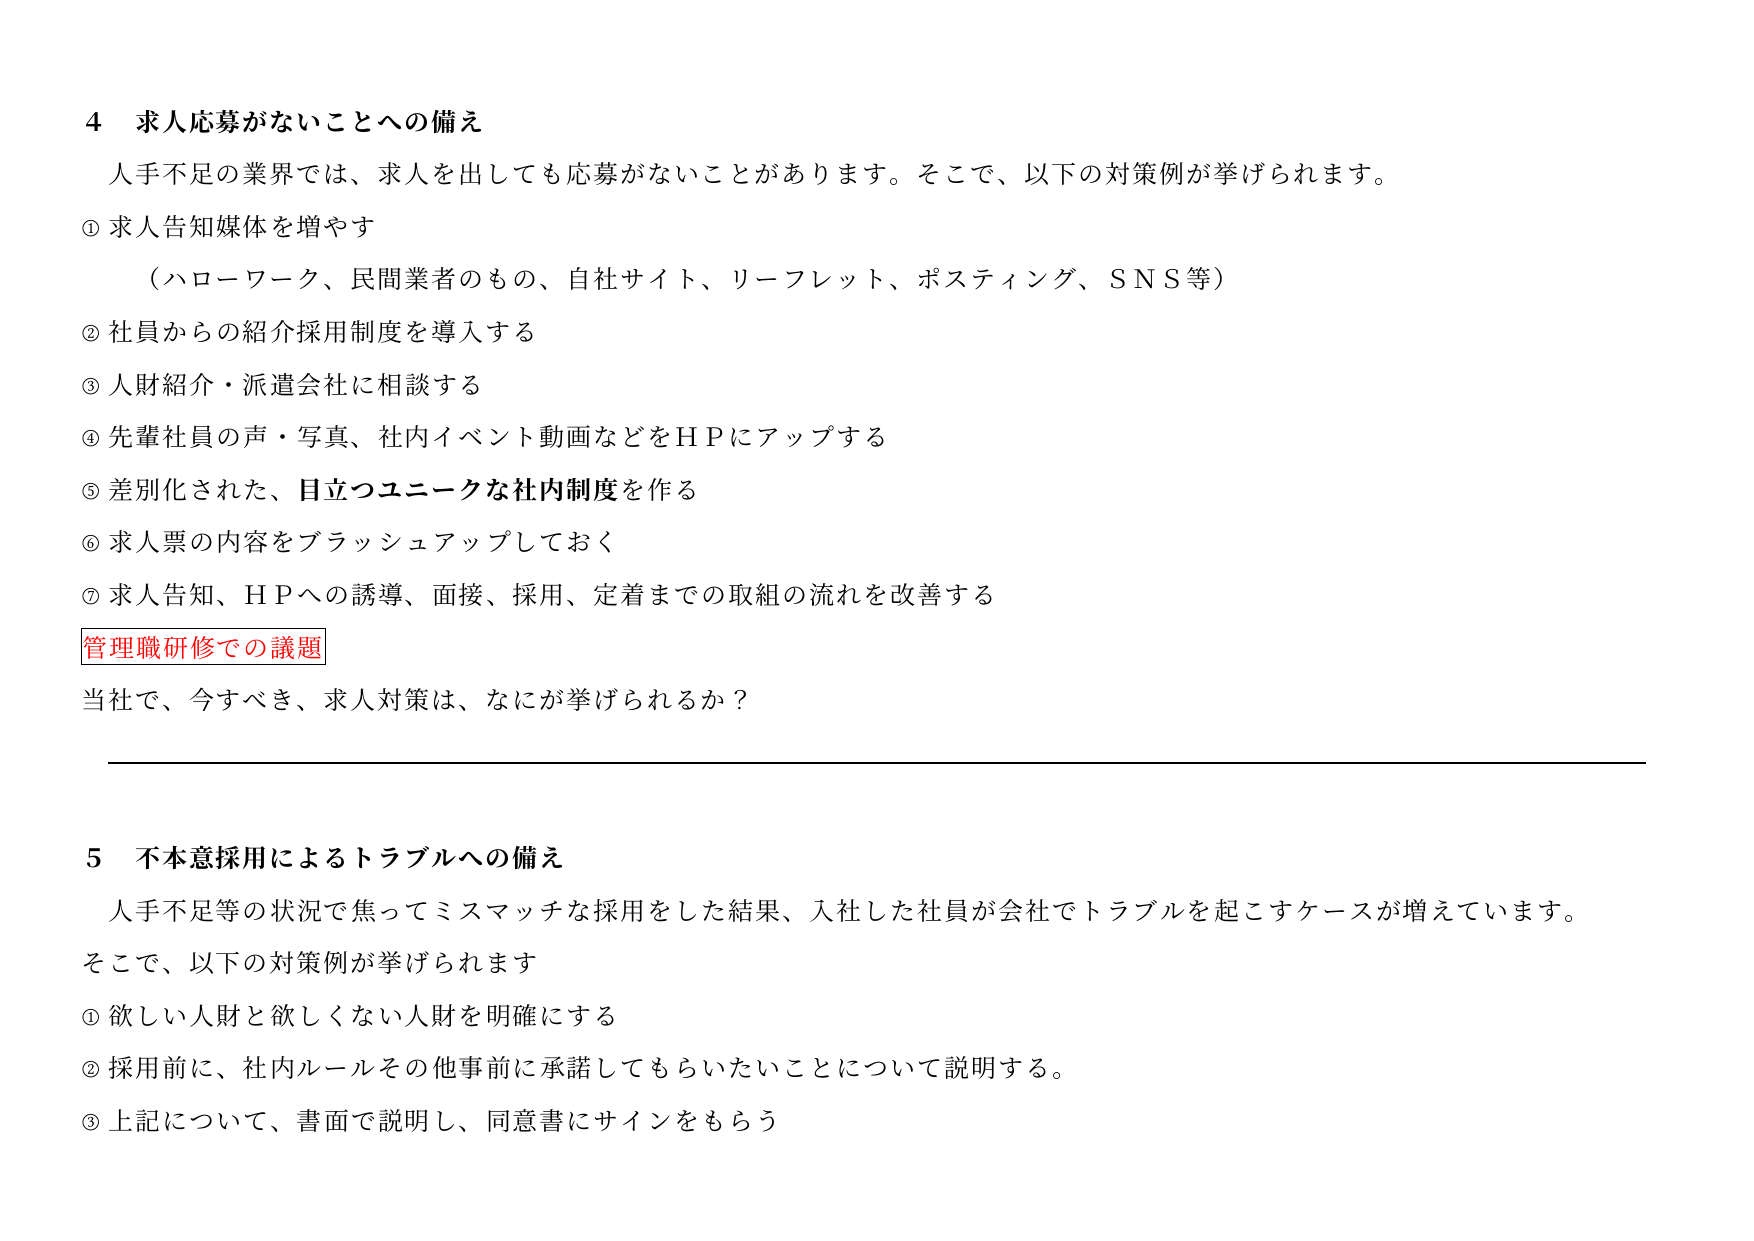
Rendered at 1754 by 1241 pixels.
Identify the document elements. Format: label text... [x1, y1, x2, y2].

text 人手不足等の状況で焦ってミスマッチな採用をした結果、入社した社員が会社でトラブルを起こすケースが増えています。 [81, 883, 1673, 936]
text ⑥求人票の内容をブラッシュアップしておく [81, 515, 1673, 567]
text （ハローワーク、民間業者のもの、自社サイト、リーフレット、ポスティング、ＳＮＳ等） [81, 252, 1673, 304]
text そこで、以下の対策例が挙げられます [81, 936, 1673, 988]
text 管理職研修での議題 [81, 620, 1673, 673]
text ５ 不本意採用によるトラブルへの備え [81, 831, 1673, 883]
text ①欲しい人財と欲しくない人財を明確にする [81, 988, 1673, 1041]
text ４ 求人応募がないことへの備え [81, 94, 1673, 147]
text ⑤差別化された、目立つユニークな社内制度を作る [81, 462, 1673, 515]
text ③人財紹介・派遣会社に相談する [81, 357, 1673, 410]
text ①求人告知媒体を増やす [81, 199, 1673, 252]
text ②採用前に、社内ルールその他事前に承諾してもらいたいことについて説明する。 [81, 1041, 1673, 1093]
text ⑦求人告知、ＨＰへの誘導、面接、採用、定着までの取組の流れを改善する [81, 567, 1673, 620]
text 人手不足の業界では、求人を出しても応募がないことがあります。そこで、以下の対策例が挙げられます。 [81, 147, 1673, 199]
text ②社員からの紹介採用制度を導入する [81, 304, 1673, 357]
text ④先輩社員の声・写真、社内イベント動画などをＨＰにアップする [81, 410, 1673, 462]
text 当社で、今すべき、求人対策は、なにが挙げられるか？ [81, 673, 1673, 725]
text ③上記について、書面で説明し、同意書にサインをもらう [81, 1093, 1673, 1146]
